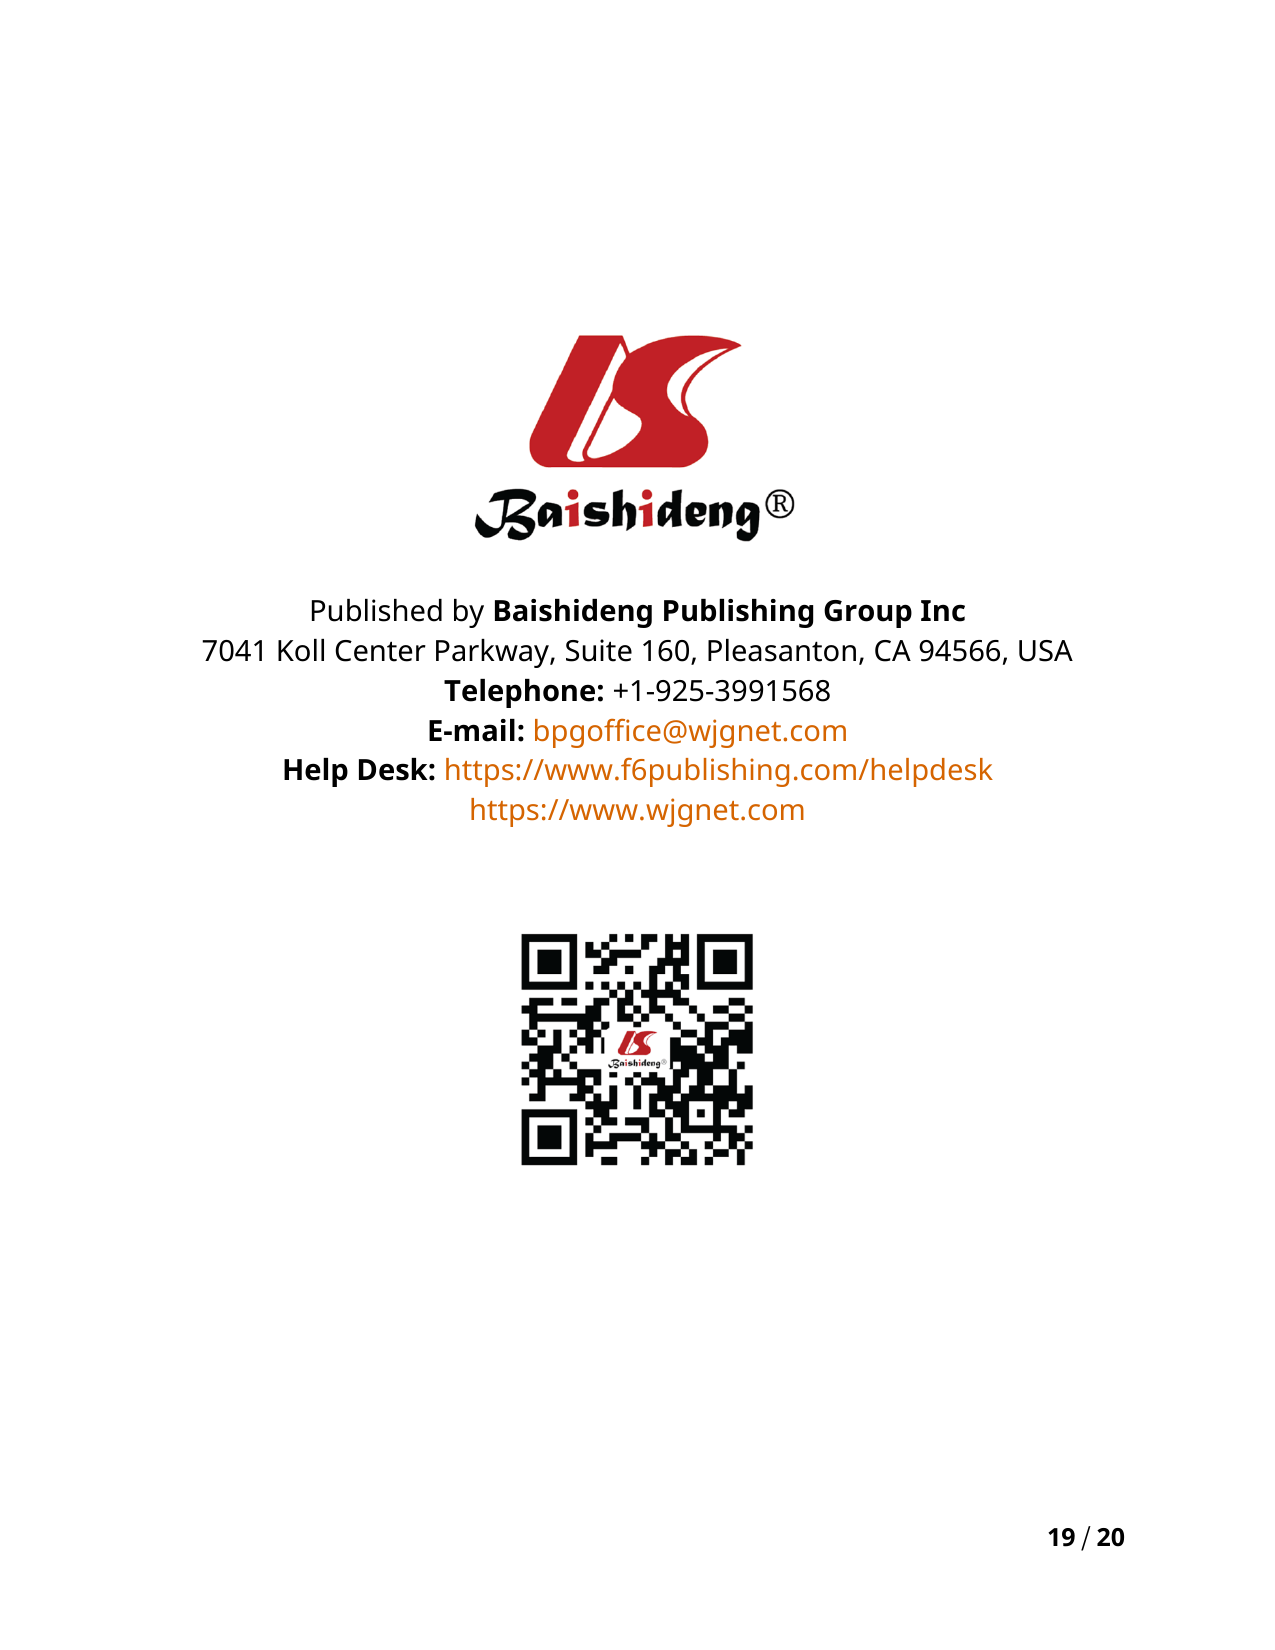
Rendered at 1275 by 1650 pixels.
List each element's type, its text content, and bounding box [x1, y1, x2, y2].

text Help Desk: https://www.f6publishing.com/helpdesk [150, 749, 1125, 789]
picture [518, 931, 757, 1168]
text E-mail: bpgoffice@wjgnet.com [150, 710, 1125, 749]
text Published by Baishideng Publishing Group Inc [150, 591, 1125, 630]
picture [433, 320, 843, 557]
text Telephone: +1-925-3991568 [150, 670, 1125, 710]
text https://www.wjgnet.com [150, 789, 1125, 829]
text 7041 Koll Center Parkway, Suite 160, Pleasanton, CA 94566, USA [150, 630, 1125, 670]
